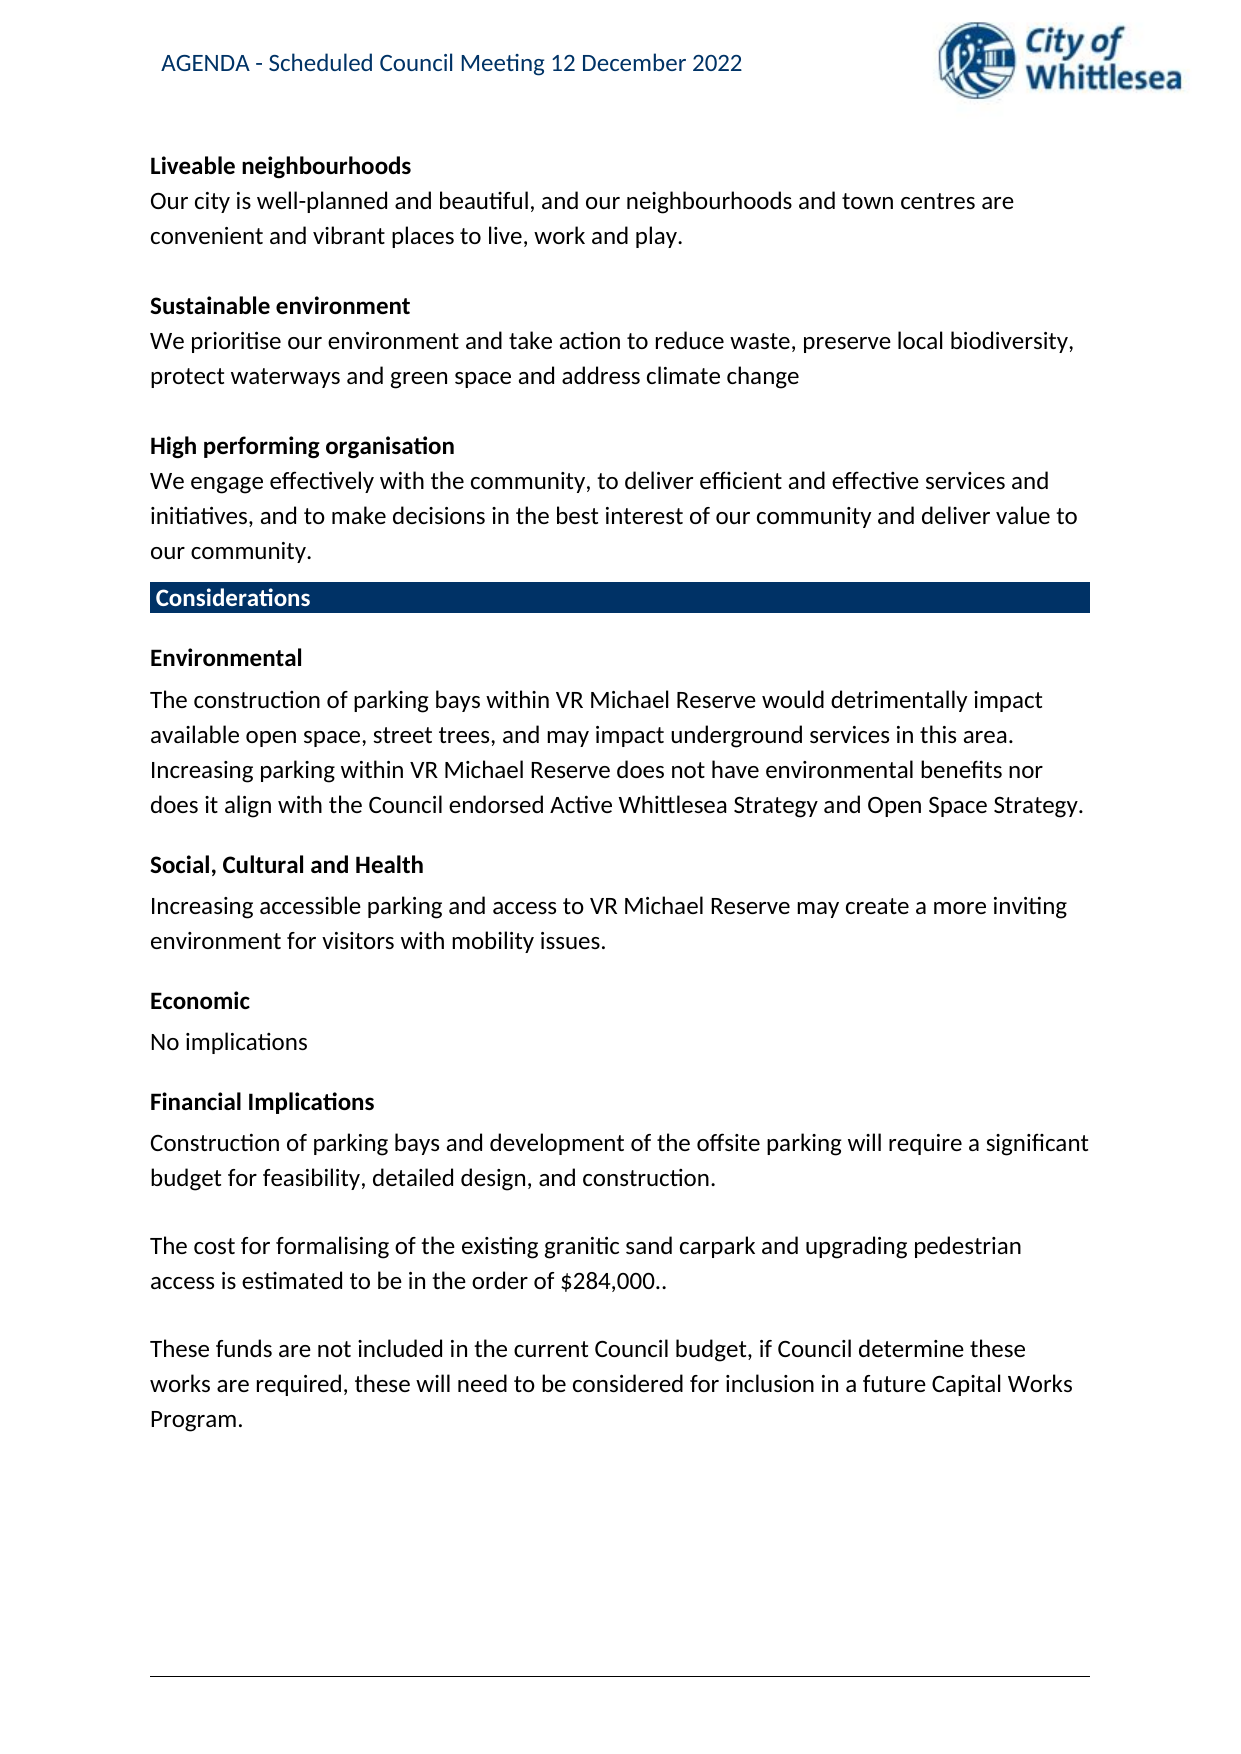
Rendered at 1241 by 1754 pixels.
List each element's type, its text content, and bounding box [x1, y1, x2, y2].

text These funds are not included in the current Council budget, if Council determine these works are required, these will need to be considered for inclusion in a future Capital Works Program. [150, 1333, 1090, 1434]
text Environmental [150, 642, 1090, 673]
text Construction of parking bays and development of the offsite parking will require a significant budget for feasibility, detailed design, and construction. [150, 1127, 1090, 1193]
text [150, 150, 1090, 566]
picture [0, 0, 1241, 127]
text No implications [150, 1026, 1090, 1057]
text Social, Cultural and Health [150, 849, 1090, 879]
text Increasing accessible parking and access to VR Michael Reserve may create a more inviting environment for visitors with mobility issues. [150, 890, 1090, 956]
text Considerations [150, 582, 1090, 613]
text Economic [150, 985, 1090, 1016]
text The cost for formalising of the existing granitic sand carpark and upgrading pedestrian access is estimated to be in the order of $284,000.. [150, 1231, 1090, 1296]
text The construction of parking bays within VR Michael Reserve would detrimentally impact available open space, street trees, and may impact underground services in this area. Increasing parking within VR Michael Reserve does not have environmental benefits nor does it align with the Council endorsed Active Whittlesea Strategy and Open Space Strategy. [150, 684, 1090, 819]
text Financial Implications [150, 1086, 1090, 1117]
